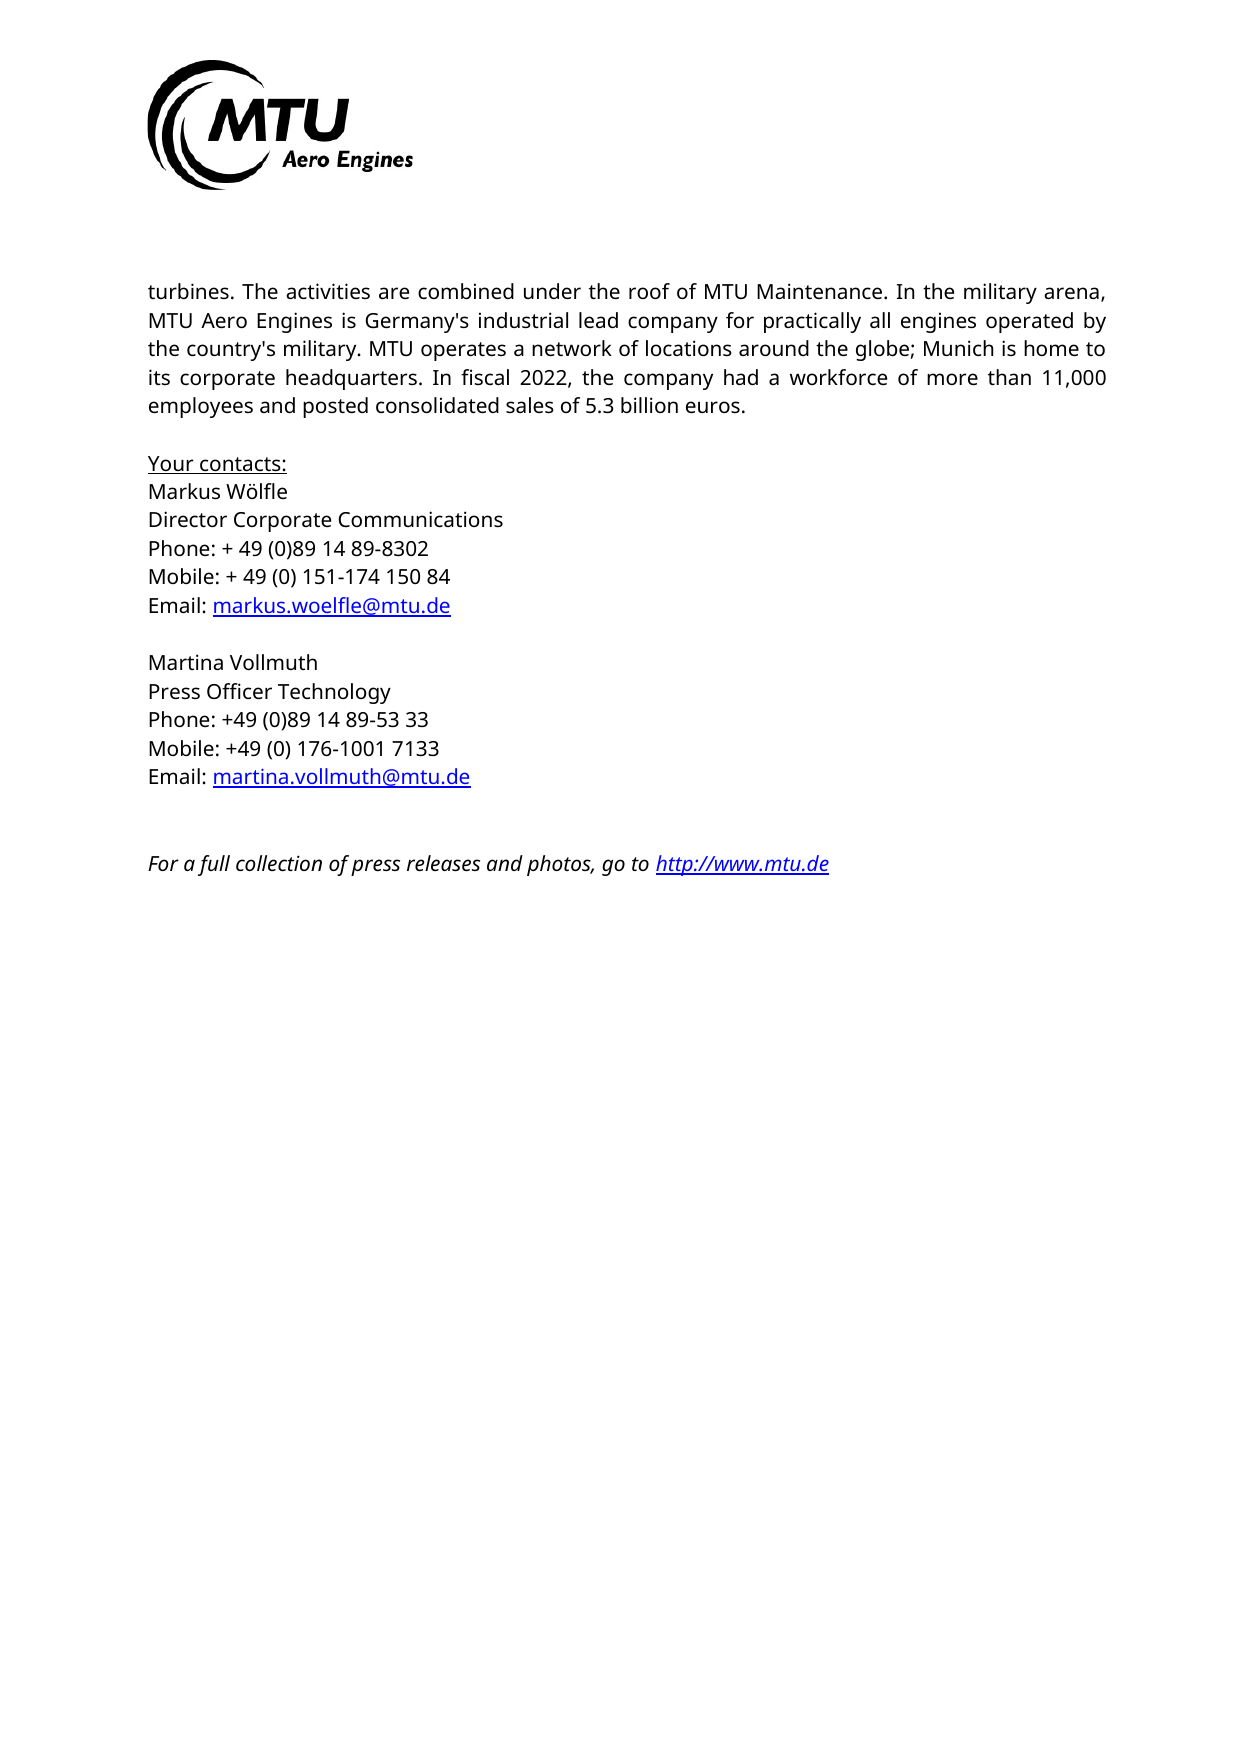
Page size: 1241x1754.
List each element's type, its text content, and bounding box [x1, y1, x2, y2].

text Phone: +49 (0)89 14 89-53 33 [148, 705, 1211, 734]
text Markus Wölfle [148, 477, 1211, 506]
text For a full collection of press releases and photos, go to http://www.mtu.de [148, 849, 1107, 877]
text Director Corporate Communications [148, 506, 1211, 534]
text Martina Vollmuth [148, 648, 1211, 677]
text Mobile: + 49 (0) 151-174 150 84 [148, 562, 1211, 591]
text Email: markus.woelfle@mtu.de [148, 591, 1211, 619]
text Email: martina.vollmuth@mtu.de [148, 762, 1122, 791]
text Phone: + 49 (0)89 14 89-8302 [148, 534, 1211, 562]
text Your contacts: [148, 449, 1211, 477]
picture [147, 60, 413, 190]
text Press Officer Technology [148, 677, 1211, 705]
text Mobile: +49 (0) 176-1001 7133 [148, 734, 1122, 762]
